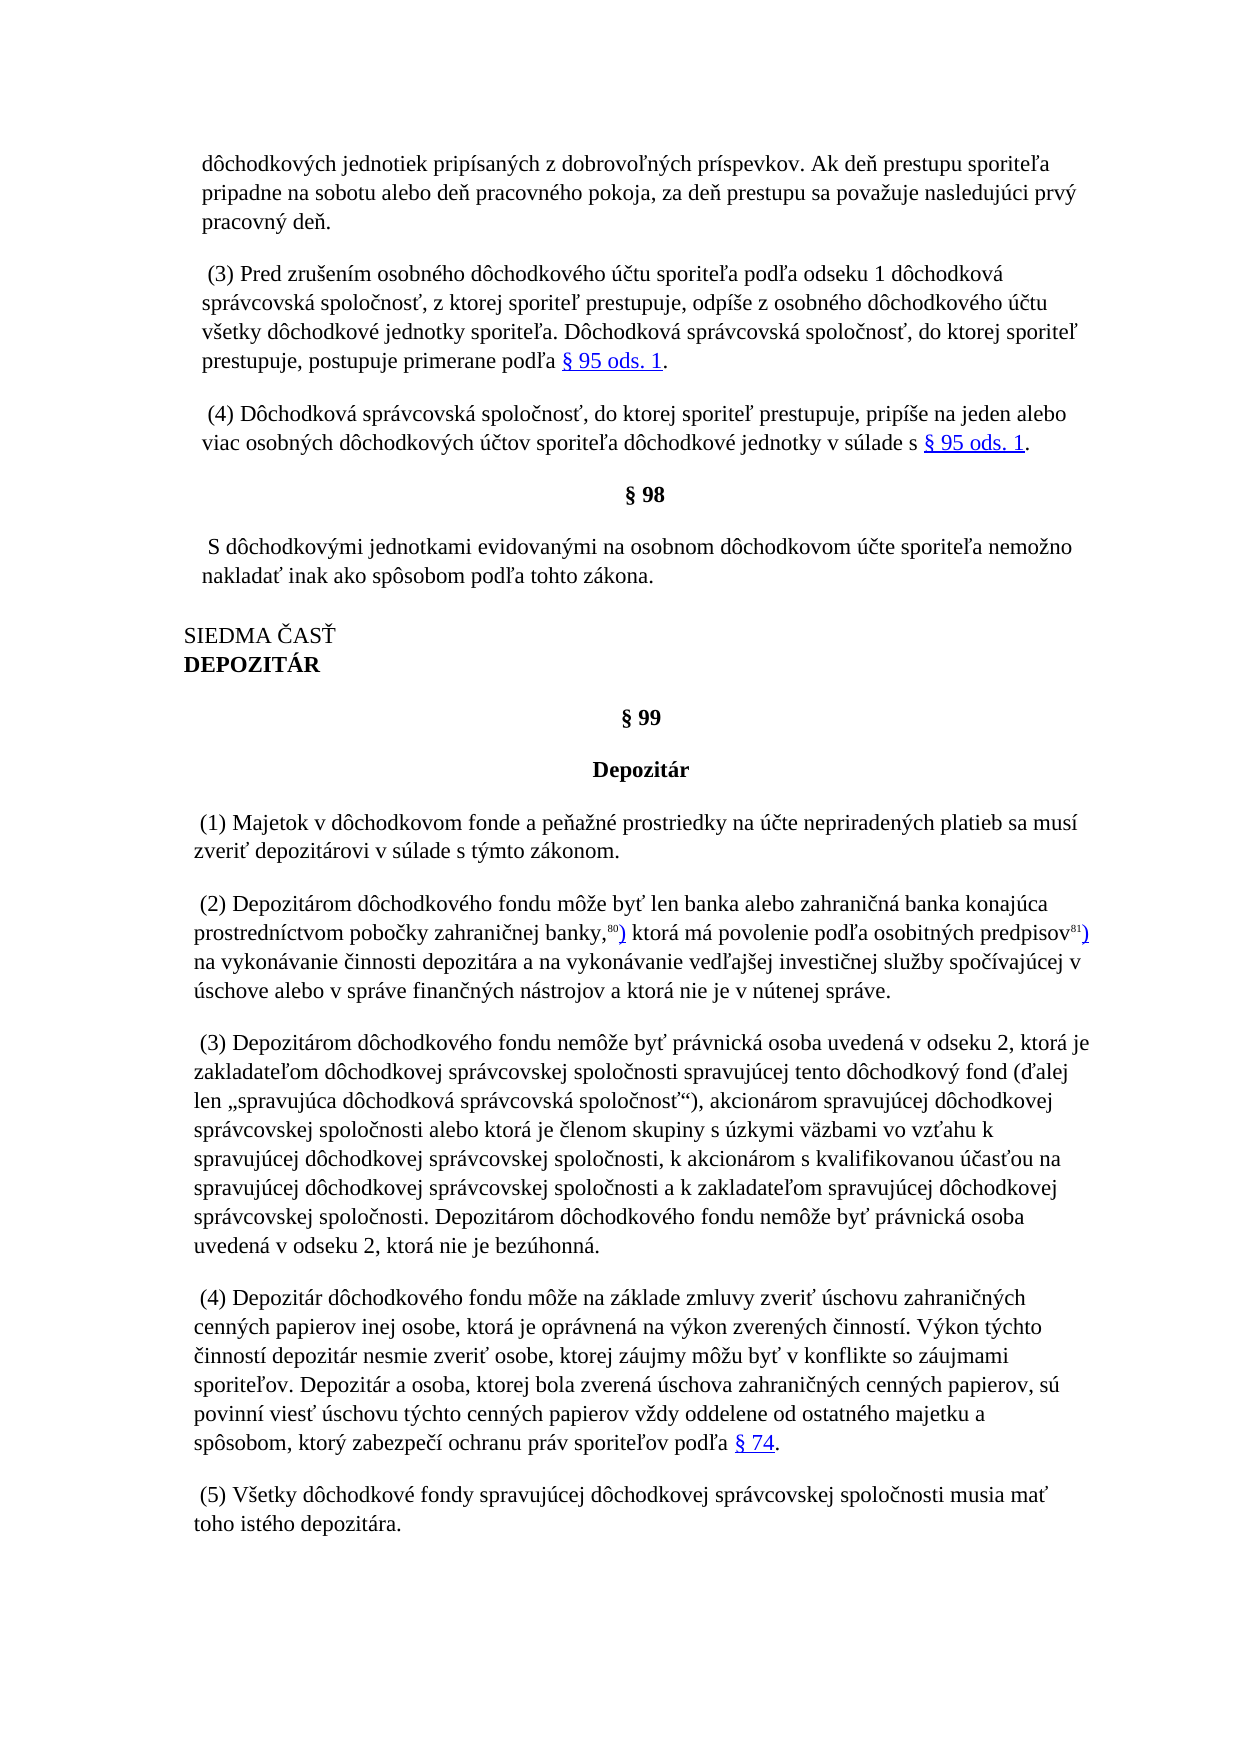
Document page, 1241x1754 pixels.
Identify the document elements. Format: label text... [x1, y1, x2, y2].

text (4) Depozitár dôchodkového fondu môže na základe zmluvy zveriť úschovu zahraničných cenných papierov inej osobe, ktorá je oprávnená na výkon zverených činností. Výkon týchto činností depozitár nesmie zveriť osobe, ktorej záujmy môžu byť v konflikte so záujmami sporiteľov. Depozitár a osoba, ktorej bola zverená úschova zahraničných cenných papierov, sú povinní viesť úschovu týchto cenných papierov vždy oddelene od ostatného majetku a spôsobom, ktorý zabezpečí ochranu práv sporiteľov podľa § 74. [194, 1284, 1090, 1456]
text SIEDMA ČASŤ [178, 622, 1090, 649]
text (4) Dôchodková správcovská spoločnosť, do ktorej sporiteľ prestupuje, pripíše na jeden alebo viac osobných dôchodkových účtov sporiteľa dôchodkové jednotky v súlade s § 95 ods. 1. [202, 399, 1090, 455]
text (5) Všetky dôchodkové fondy spravujúcej dôchodkovej správcovskej spoločnosti musia mať toho istého depozitára. [194, 1482, 1090, 1537]
text (1) Majetok v dôchodkovom fonde a peňažné prostriedky na účte nepriradených platieb sa musí zveriť depozitárovi v súlade s týmto zákonom. [194, 809, 1090, 864]
text § 99 [186, 704, 1090, 730]
text (3) Pred zrušením osobného dôchodkového účtu sporiteľa podľa odseku 1 dôchodková správcovská spoločnosť, z ktorej sporiteľ prestupuje, odpíše z osobného dôchodkového účtu všetky dôchodkové jednotky sporiteľa. Dôchodková správcovská spoločnosť, do ktorej sporiteľ prestupuje, postupuje primerane podľa § 95 ods. 1. [202, 260, 1090, 373]
text S dôchodkovými jednotkami evidovanými na osobnom dôchodkovom účte sporiteľa nemožno nakladať inak ako spôsobom podľa tohto zákona. [202, 533, 1090, 589]
text (2) Depozitárom dôchodkového fondu môže byť len banka alebo zahraničná banka konajúca prostredníctvom pobočky zahraničnej banky,80) ktorá má povolenie podľa osobitných predpisov81) na vykonávanie činnosti depozitára a na vykonávanie vedľajšej investičnej služby spočívajúcej v úschove alebo v správe finančných nástrojov a ktorá nie je v nútenej správe. [194, 890, 1090, 1003]
text DEPOZITÁR [178, 651, 1090, 678]
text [202, 150, 1090, 234]
text Depozitár [186, 756, 1090, 783]
text § 98 [194, 481, 1090, 507]
text (3) Depozitárom dôchodkového fondu nemôže byť právnická osoba uvedená v odseku 2, ktorá je zakladateľom dôchodkovej správcovskej spoločnosti spravujúcej tento dôchodkový fond (ďalej len „spravujúca dôchodková správcovská spoločnosť“), akcionárom spravujúcej dôchodkovej správcovskej spoločnosti alebo ktorá je členom skupiny s úzkymi väzbami vo vzťahu k spravujúcej dôchodkovej správcovskej spoločnosti, k akcionárom s kvalifikovanou účasťou na spravujúcej dôchodkovej správcovskej spoločnosti a k zakladateľom spravujúcej dôchodkovej správcovskej spoločnosti. Depozitárom dôchodkového fondu nemôže byť právnická osoba uvedená v odseku 2, ktorá nie je bezúhonná. [194, 1029, 1090, 1258]
